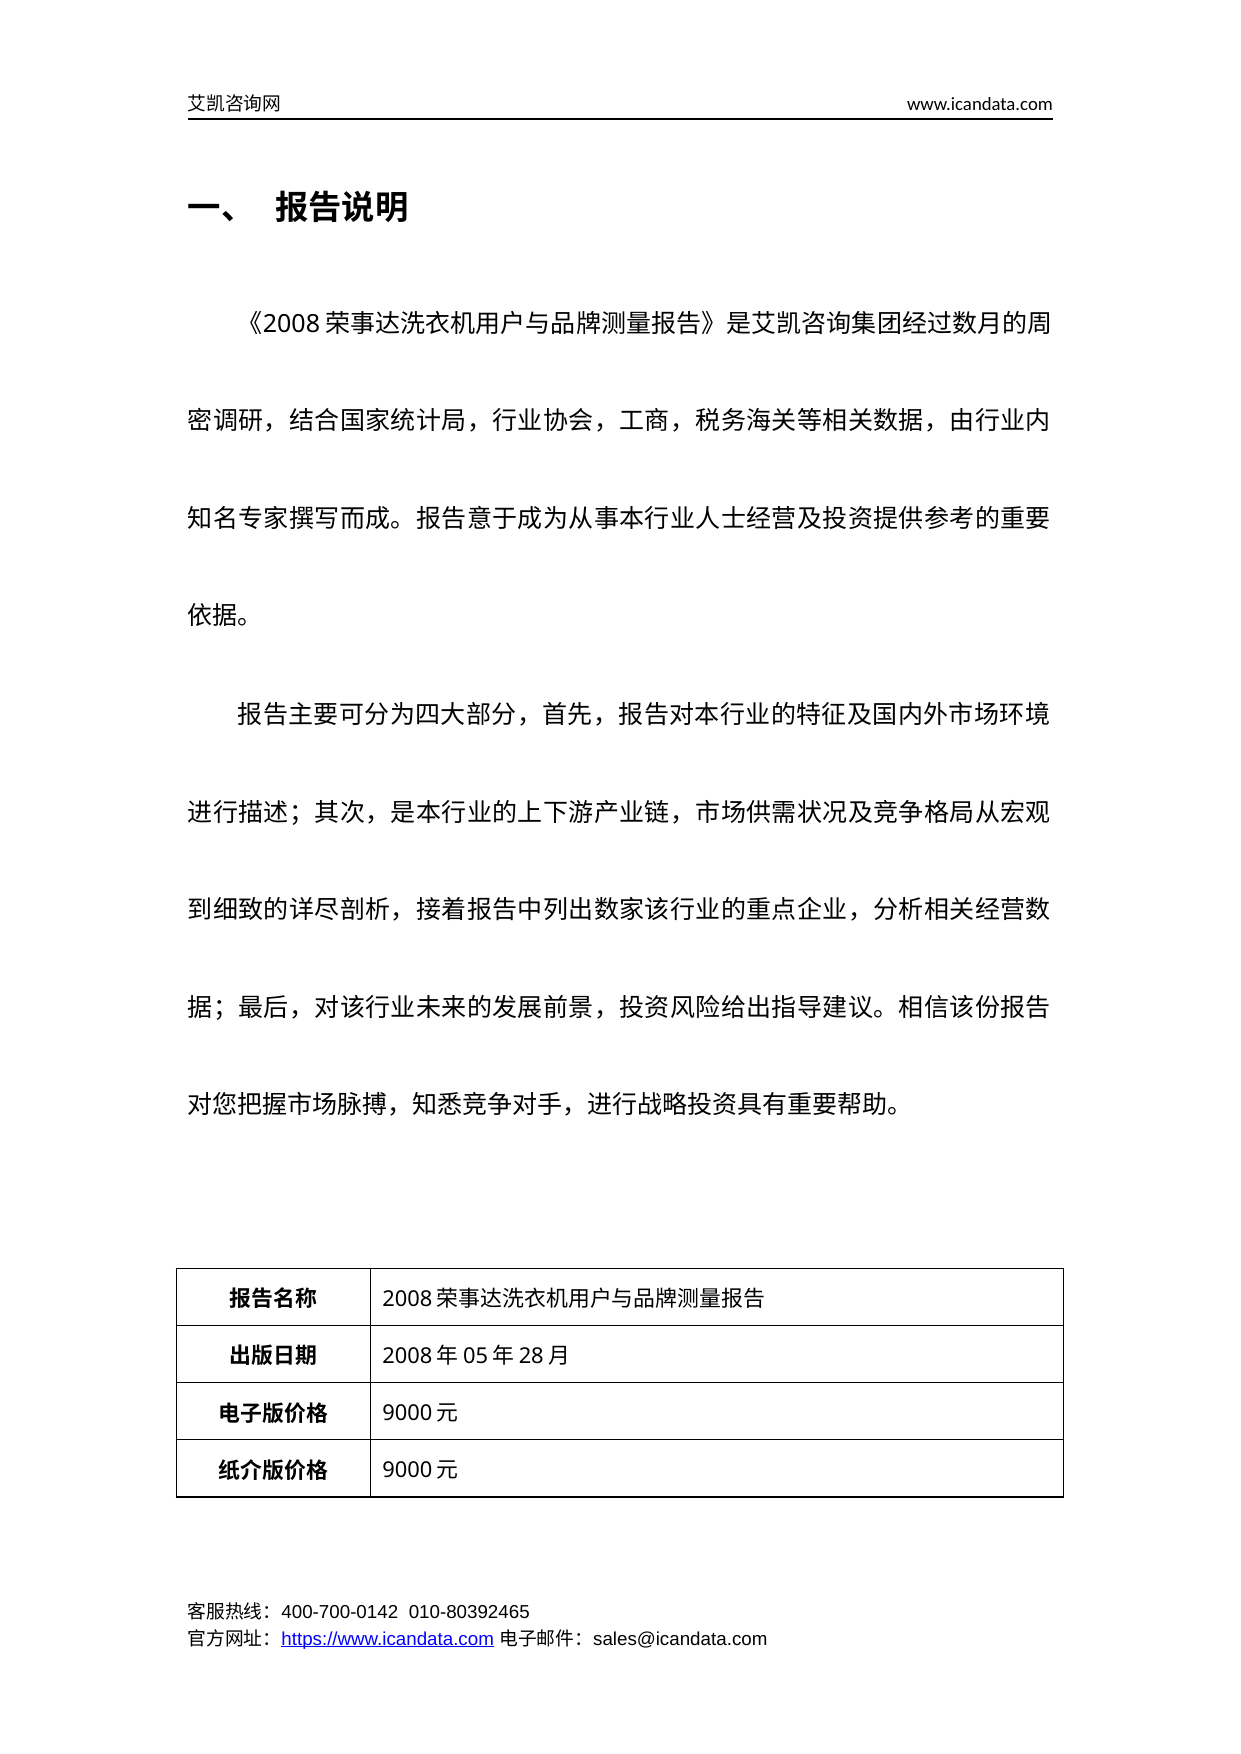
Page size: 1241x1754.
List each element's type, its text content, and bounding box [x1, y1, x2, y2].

table_header 报告名称 [177, 1269, 370, 1325]
text 《2008荣事达洗衣机用户与品牌测量报告》是艾凯咨询集团经过数月的周密调研，结合国家统计局，行业协会，工商，税务海关等相关数据，由行业内知名专家撰写而成。报告意于成为从事本行业人士经营及投资提供参考的重要依据。 [187, 289, 1053, 646]
table_cell 9000元 [371, 1383, 1063, 1439]
text 报告主要可分为四大部分，首先，报告对本行业的特征及国内外市场环境进行描述；其次，是本行业的上下游产业链，市场供需状况及竞争格局从宏观到细致的详尽剖析，接着报告中列出数家该行业的重点企业，分析相关经营数据；最后，对该行业未来的发展前景，投资风险给出指导建议。相信该份报告对您把握市场脉搏，知悉竞争对手，进行战略投资具有重要帮助。 [187, 681, 1053, 1136]
table_cell 出版日期 [177, 1326, 370, 1382]
table_cell 9000元 [371, 1440, 1063, 1496]
table_cell 2008年05年28月 [371, 1326, 1063, 1382]
table_header 2008荣事达洗衣机用户与品牌测量报告 [371, 1269, 1063, 1325]
table_cell 纸介版价格 [177, 1440, 370, 1496]
subtitle 报告说明 [187, 172, 1053, 237]
table_cell 电子版价格 [177, 1383, 370, 1439]
